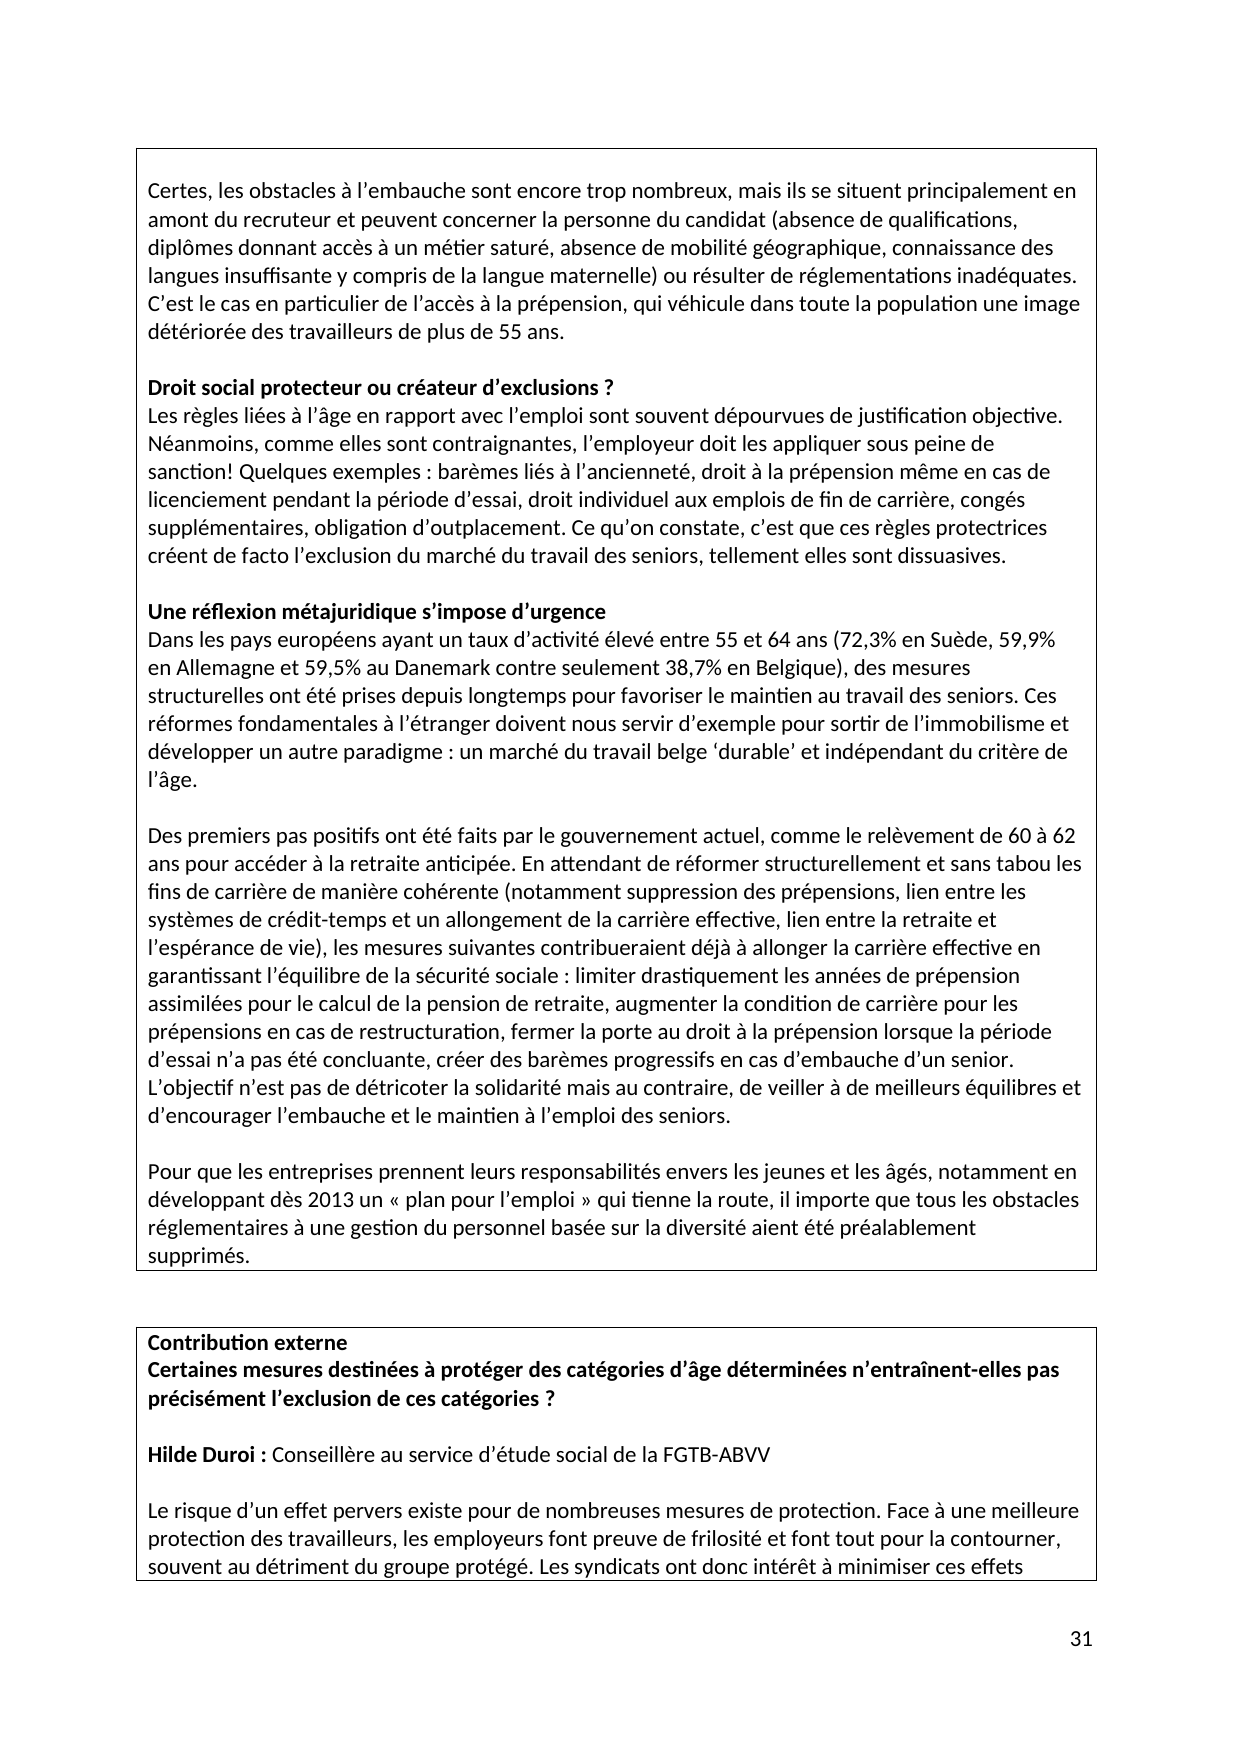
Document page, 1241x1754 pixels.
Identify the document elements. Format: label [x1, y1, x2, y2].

table_header [137, 149, 1096, 1269]
table_header [137, 1328, 1096, 1580]
